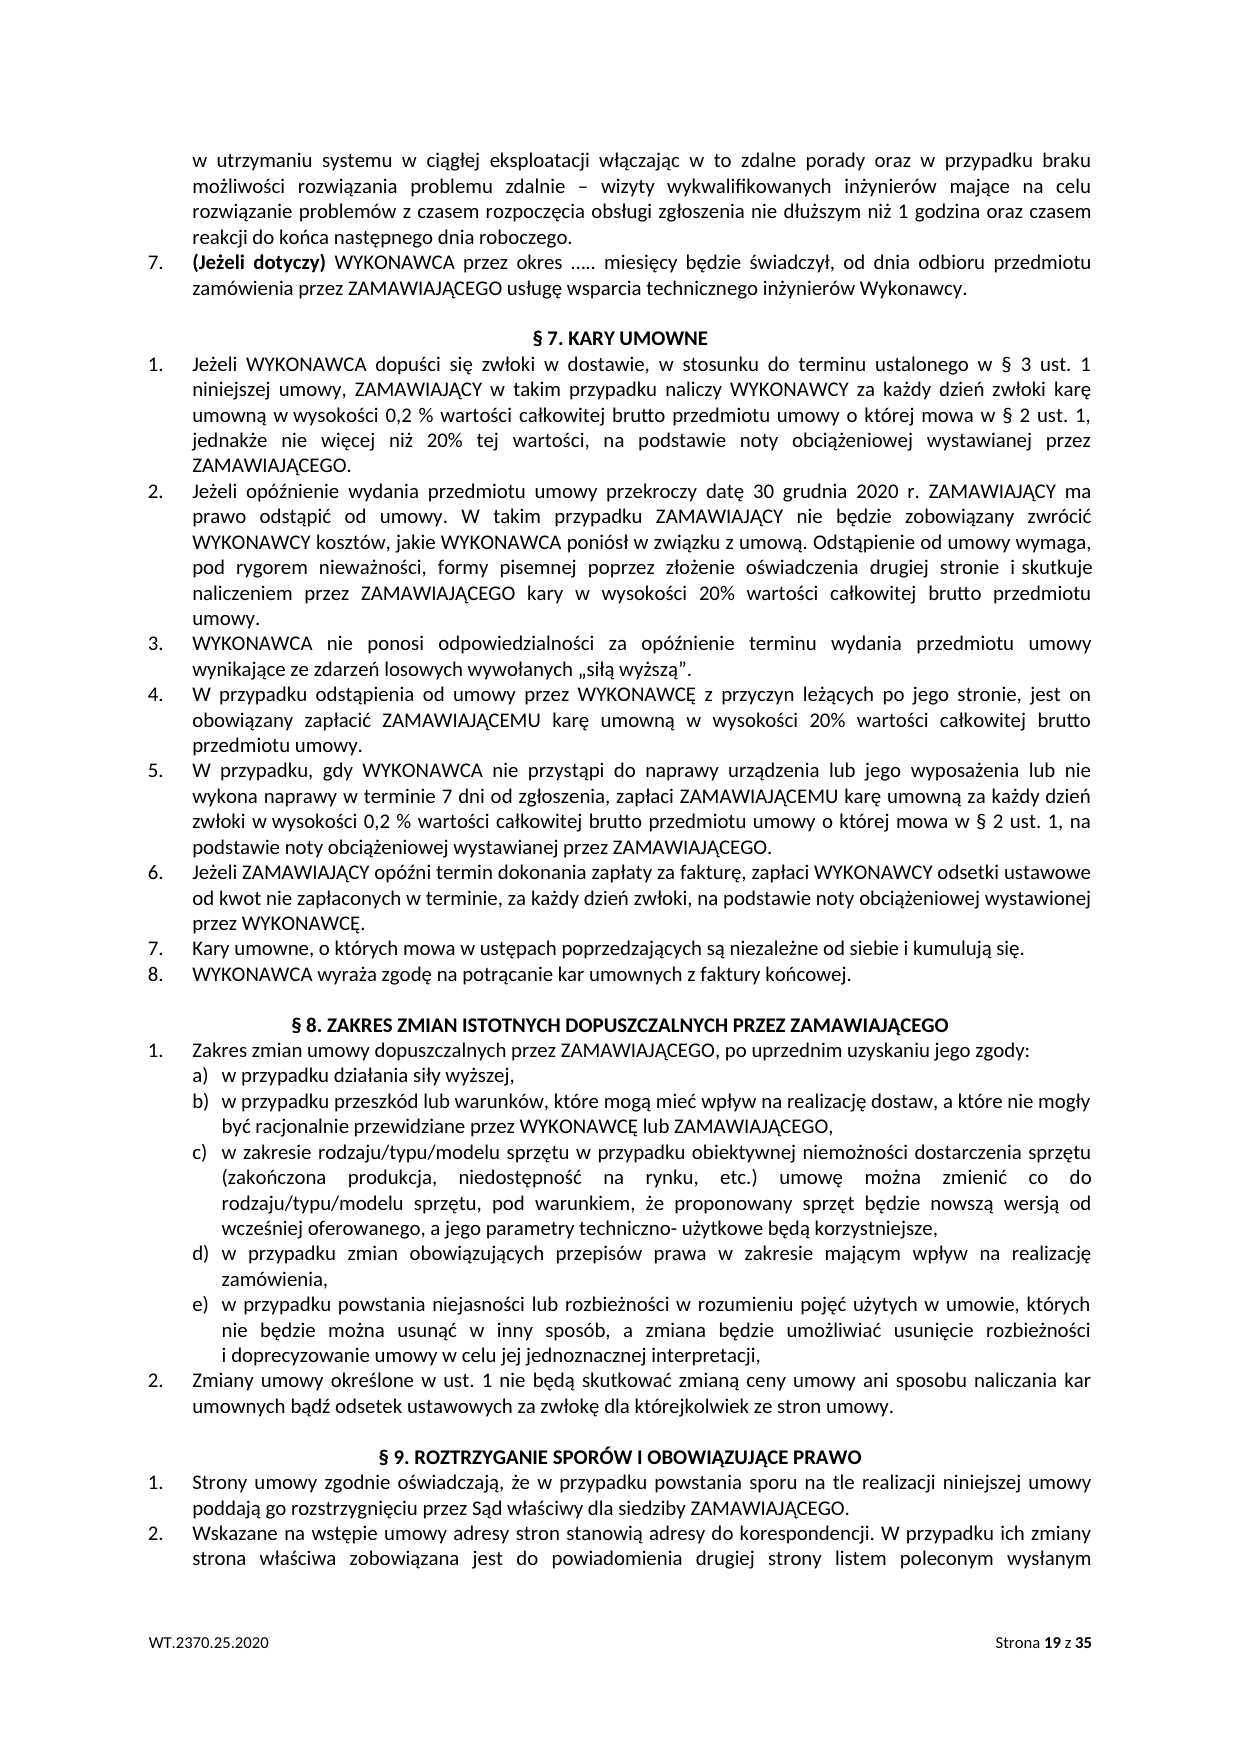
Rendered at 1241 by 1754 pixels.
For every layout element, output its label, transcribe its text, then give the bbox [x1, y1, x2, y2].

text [148, 148, 1093, 249]
text 5. W przypadku, gdy WYKONAWCA nie przystąpi do naprawy urządzenia lub jego wyposażenia lub nie wykona naprawy w terminie 7 dni od zgłoszenia, zapłaci ZAMAWIAJĄCEMU karę umowną za każdy dzień zwłoki w wysokości 0,2 % wartości całkowitej brutto przedmiotu umowy o której mowa w § 2 ust. 1, na podstawie noty obciążeniowej wystawianej przez ZAMAWIAJĄCEGO. [148, 758, 1093, 859]
text 1. Jeżeli WYKONAWCA dopuści się zwłoki w dostawie, w stosunku do terminu ustalonego w § 3 ust. 1 niniejszej umowy, ZAMAWIAJĄCY w takim przypadku naliczy WYKONAWCY za każdy dzień zwłoki karę umowną w wysokości 0,2 % wartości całkowitej brutto przedmiotu umowy o której mowa w § 2 ust. 1, jednakże nie więcej niż 20% tej wartości, na podstawie noty obciążeniowej wystawianej przez ZAMAWIAJĄCEGO. [148, 351, 1093, 478]
text c) w zakresie rodzaju/typu/modelu sprzętu w przypadku obiektywnej niemożności dostarczenia sprzętu (zakończona produkcja, niedostępność na rynku, etc.) umowę można zmienić co do rodzaju/typu/modelu sprzętu, pod warunkiem, że proponowany sprzęt będzie nowszą wersją od wcześniej oferowanego, a jego parametry techniczno- użytkowe będą korzystniejsze, [192, 1139, 1093, 1241]
text 6. Jeżeli ZAMAWIAJĄCY opóźni termin dokonania zapłaty za fakturę, zapłaci WYKONAWCY odsetki ustawowe od kwot nie zapłaconych w terminie, za każdy dzień zwłoki, na podstawie noty obciążeniowej wystawionej przez WYKONAWCĘ. [148, 859, 1093, 936]
text d) w przypadku zmian obowiązujących przepisów prawa w zakresie mającym wpływ na realizację zamówienia, [192, 1241, 1093, 1291]
text § 7. KARY UMOWNE [148, 326, 1093, 351]
text 1. Strony umowy zgodnie oświadczają, że w przypadku powstania sporu na tle realizacji niniejszej umowy poddają go rozstrzygnięciu przez Sąd właściwy dla siedziby ZAMAWIAJĄCEGO. [148, 1469, 1093, 1520]
text 8. WYKONAWCA wyraża zgodę na potrącanie kar umownych z faktury końcowej. [148, 961, 1093, 986]
text e) w przypadku powstania niejasności lub rozbieżności w rozumieniu pojęć użytych w umowie, których nie będzie można usunąć w inny sposób, a zmiana będzie umożliwiać usunięcie rozbieżności i doprecyzowanie umowy w celu jej jednoznacznej interpretacji, [192, 1291, 1093, 1368]
text 2. Jeżeli opóźnienie wydania przedmiotu umowy przekroczy datę 30 grudnia 2020 r. ZAMAWIAJĄCY ma prawo odstąpić od umowy. W takim przypadku ZAMAWIAJĄCY nie będzie zobowiązany zwrócić WYKONAWCY kosztów, jakie WYKONAWCA poniósł w związku z umową. Odstąpienie od umowy wymaga, pod rygorem nieważności, formy pisemnej poprzez złożenie oświadczenia drugiej stronie i skutkuje naliczeniem przez ZAMAWIAJĄCEGO kary w wysokości 20% wartości całkowitej brutto przedmiotu umowy. [148, 478, 1093, 631]
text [148, 1520, 1093, 1571]
text b) w przypadku przeszkód lub warunków, które mogą mieć wpływ na realizację dostaw, a które nie mogły być racjonalnie przewidziane przez WYKONAWCĘ lub ZAMAWIAJĄCEGO, [192, 1088, 1093, 1139]
text § 8. ZAKRES ZMIAN ISTOTNYCH DOPUSZCZALNYCH PRZEZ ZAMAWIAJĄCEGO [148, 1012, 1093, 1037]
text 7. (Jeżeli dotyczy) WYKONAWCA przez okres ….. miesięcy będzie świadczył, od dnia odbioru przedmiotu zamówienia przez ZAMAWIAJĄCEGO usługę wsparcia technicznego inżynierów Wykonawcy. [148, 249, 1093, 300]
text 7. Kary umowne, o których mowa w ustępach poprzedzających są niezależne od siebie i kumulują się. [148, 936, 1093, 961]
text 4. W przypadku odstąpienia od umowy przez WYKONAWCĘ z przyczyn leżących po jego stronie, jest on obowiązany zapłacić ZAMAWIAJĄCEMU karę umowną w wysokości 20% wartości całkowitej brutto przedmiotu umowy. [148, 681, 1093, 758]
text 2. Zmiany umowy określone w ust. 1 nie będą skutkować zmianą ceny umowy ani sposobu naliczania kar umownych bądź odsetek ustawowych za zwłokę dla którejkolwiek ze stron umowy. [148, 1368, 1093, 1418]
text 3. WYKONAWCA nie ponosi odpowiedzialności za opóźnienie terminu wydania przedmiotu umowy wynikające ze zdarzeń losowych wywołanych „siłą wyższą”. [148, 631, 1093, 681]
text 1. Zakres zmian umowy dopuszczalnych przez ZAMAWIAJĄCEGO, po uprzednim uzyskaniu jego zgody: [148, 1037, 1093, 1063]
text § 9. ROZTRZYGANIE SPORÓW I OBOWIĄZUJĄCE PRAWO [148, 1444, 1093, 1469]
text a) w przypadku działania siły wyższej, [192, 1063, 1093, 1088]
